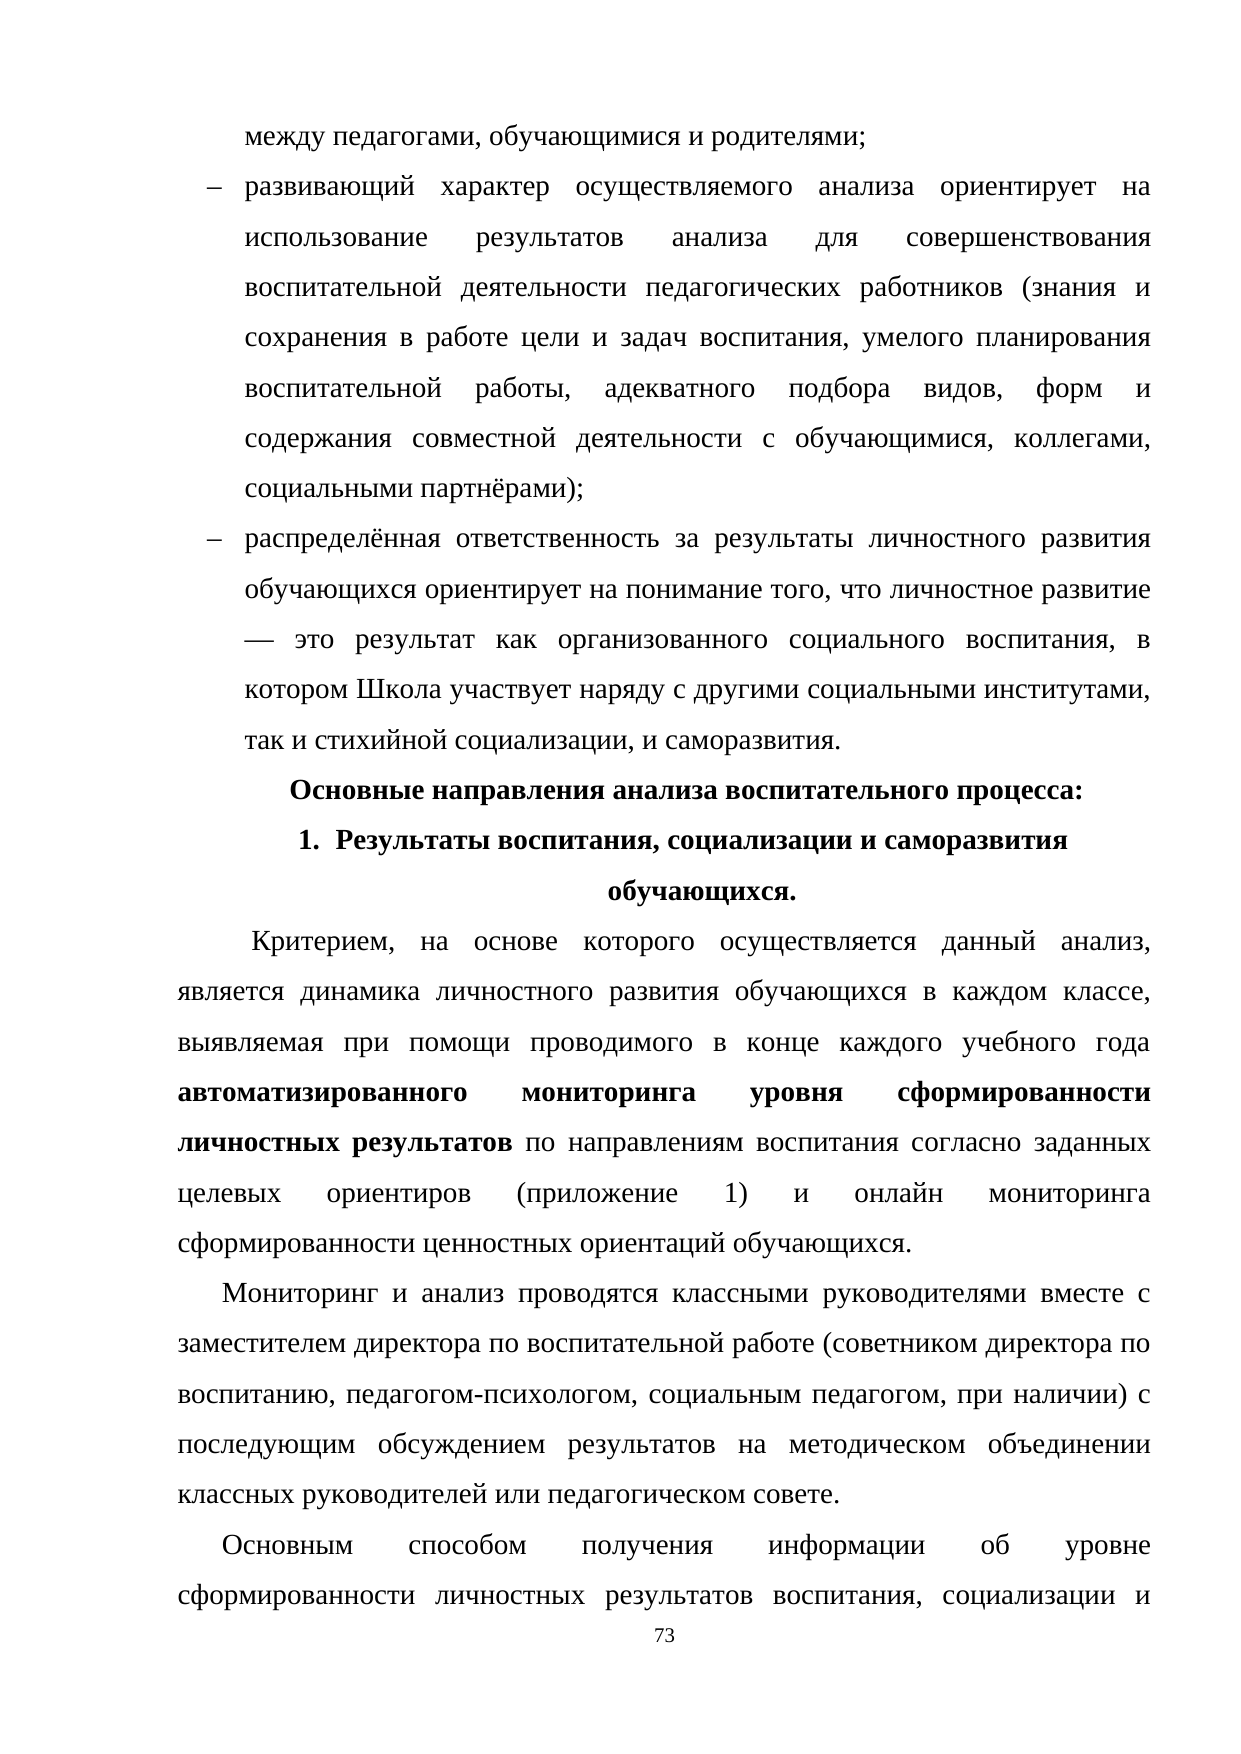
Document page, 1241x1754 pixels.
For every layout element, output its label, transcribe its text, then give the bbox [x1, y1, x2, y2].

text Критерием, на основе которого осуществляется данный анализ, является динамика личностного развития обучающихся в каждом классе, выявляемая при помощи проводимого в конце каждого учебного года автоматизированного мониторинга уровня сформированности личностных результатов по направлениям воспитания согласно заданных целевых ориентиров (приложение 1) и онлайн мониторинга сформированности ценностных ориентаций обучающихся. [177, 923, 1152, 1258]
list развивающий характер осуществляемого анализа ориентирует на использование результатов анализа для совершенствования воспитательной деятельности педагогических работников (знания и сохранения в работе цели и задач воспитания, умелого планирования воспитательной работы, адекватного подбора видов, форм и содержания совместной деятельности с обучающимися, коллегами, социальными партнёрами); [207, 168, 1152, 504]
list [207, 118, 1152, 152]
list распределённая ответственность за результаты личностного развития обучающихся ориентирует на понимание того, что личностное развитие — это результат как организованного социального воспитания, в котором Школа участвует наряду с другими социальными институтами, так и стихийной социализации, и саморазвития. [207, 521, 1152, 755]
text Основные направления анализа воспитательного процесса: [177, 772, 1152, 806]
text Мониторинг и анализ проводятся классными руководителями вместе с заместителем директора по воспитательной работе (советником директора по воспитанию, педагогом-психологом, социальным педагогом, при наличии) с последующим обсуждением результатов на методическом объединении классных руководителей или педагогическом совете. [177, 1275, 1152, 1510]
list Результаты воспитания, социализации и саморазвития обучающихся. [215, 822, 1152, 906]
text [177, 1527, 1152, 1611]
